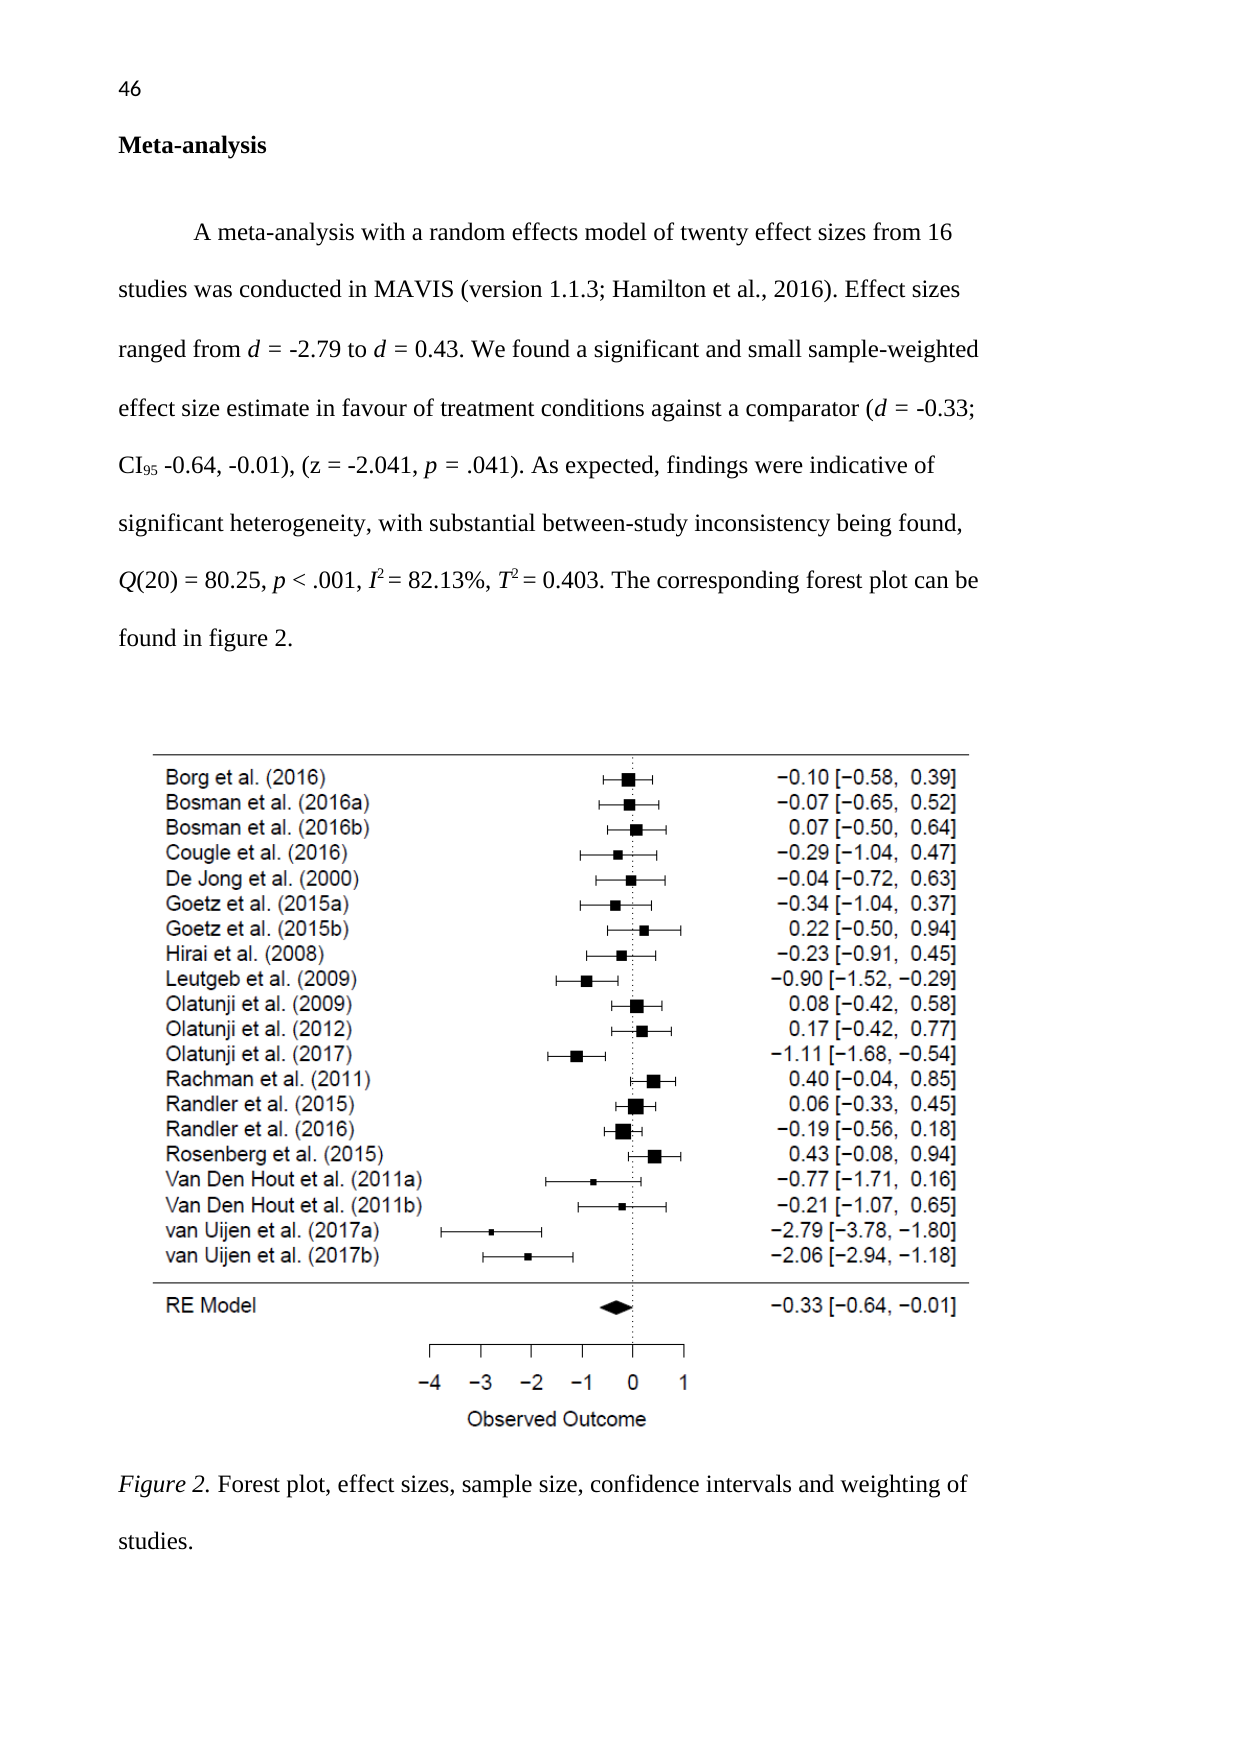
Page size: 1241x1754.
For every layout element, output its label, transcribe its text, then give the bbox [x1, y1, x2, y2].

subtitle Meta-analysis [118, 130, 1004, 159]
text A meta-analysis with a random effects model of twenty effect sizes from 16 studies was conducted in MAVIS (version 1.1.3; Hamilton et al., 2016). Effect sizes ranged from d = -2.79 to d = 0.43. We found a significant and small sample-weighted effect size estimate in favour of treatment conditions against a comparator (d = -0.33; CI95 -0.64, -0.01), (z = -2.041, p = .041). As expected, findings were indicative of significant heterogeneity, with substantial between-study inconsistency being found, Q(20) = 80.25, p < .001, I2 = 82.13%, T2 = 0.403. The corresponding forest plot can be found in figure 2. [118, 217, 1004, 651]
text Figure 2. Forest plot, effect sizes, sample size, confidence intervals and weighting of studies. [118, 1469, 1004, 1555]
